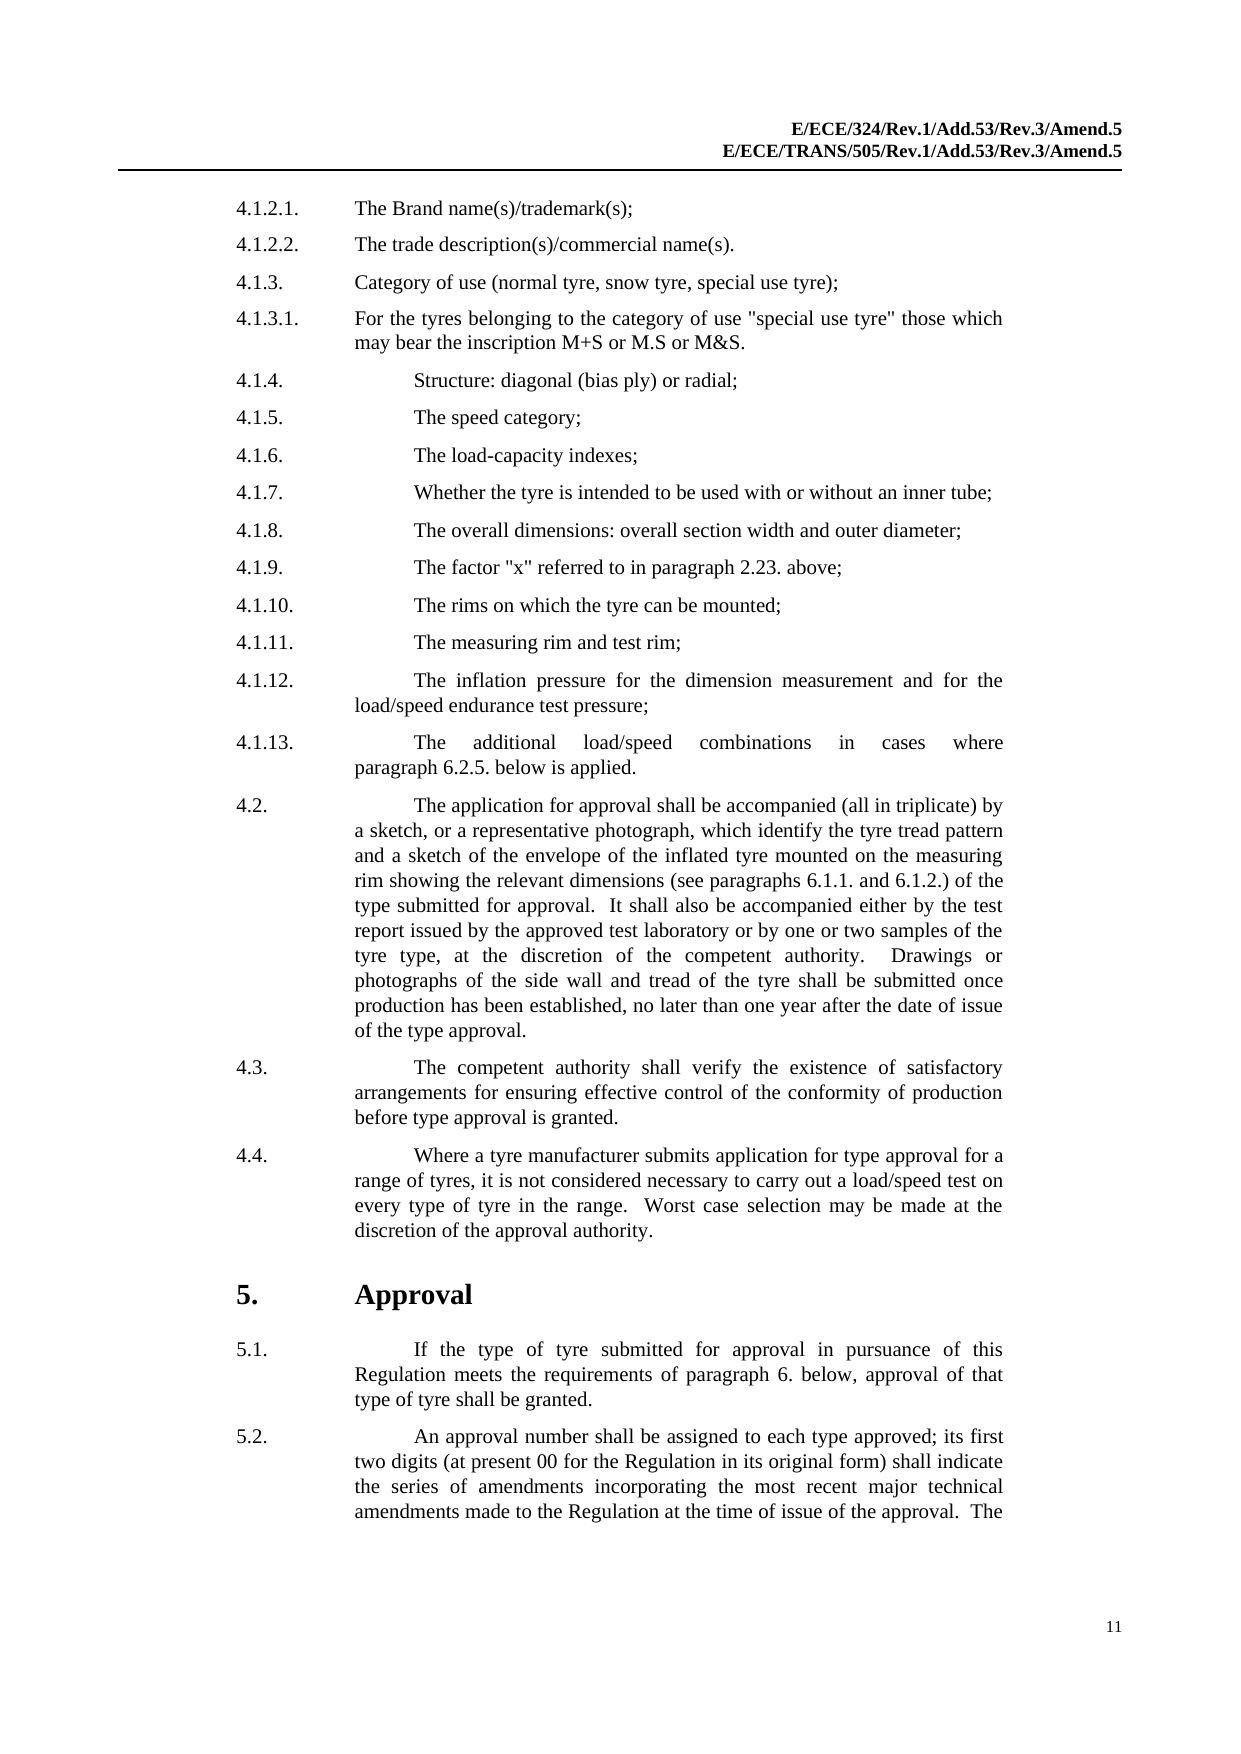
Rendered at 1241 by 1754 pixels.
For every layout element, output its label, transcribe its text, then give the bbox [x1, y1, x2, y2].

text 4.1.2.2. The trade description(s)/commercial name(s). [236, 232, 1004, 256]
text 4.1.8. The overall dimensions: overall section width and outer diameter; [236, 517, 1004, 542]
text 4.1.9. The factor "x" referred to in paragraph 2.23. above; [236, 554, 1004, 579]
text 4.2. The application for approval shall be accompanied (all in triplicate) by a sketch, or a representative photograph, which identify the tyre tread pattern and a sketch of the envelope of the inflated tyre mounted on the measuring rim showing the relevant dimensions (see paragraphs 6.1.1. and 6.1.2.) of the type submitted for approval. It shall also be accompanied either by the test report issued by the approved test laboratory or by one or two samples of the tyre type, at the discretion of the competent authority. Drawings or photographs of the side wall and tread of the tyre shall be submitted once production has been established, no later than one year after the date of issue of the type approval. [236, 792, 1004, 1042]
text 4.1.6. The load-capacity indexes; [236, 442, 1004, 467]
text 4.1.3.1. For the tyres belonging to the category of use "special use tyre" those which may bear the inscription M+S or M.S or M&S. [236, 306, 1004, 354]
text 4.3. The competent authority shall verify the existence of satisfactory arrangements for ensuring effective control of the conformity of production before type approval is granted. [236, 1054, 1004, 1129]
text 4.1.4. Structure: diagonal (bias ply) or radial; [236, 367, 1004, 392]
text 4.4. Where a tyre manufacturer submits application for type approval for a range of tyres, it is not considered necessary to carry out a load/speed test on every type of tyre in the range. Worst case selection may be made at the discretion of the approval authority. [236, 1142, 1004, 1242]
text 5.1. If the type of tyre submitted for approval in pursuance of this Regulation meets the requirements of paragraph 6. below, approval of that type of tyre shall be granted. [236, 1336, 1004, 1411]
text 4.1.12. The inflation pressure for the dimension measurement and for the load/speed endurance test pressure; [236, 667, 1004, 717]
text 5. Approval [118, 1279, 1004, 1311]
text 4.1.11. The measuring rim and test rim; [236, 629, 1004, 654]
text 4.1.3. Category of use (normal tyre, snow tyre, special use tyre); [236, 269, 1004, 294]
text 4.1.13. The additional load/speed combinations in cases where paragraph 6.2.5. below is applied. [236, 729, 1004, 779]
text 4.1.5. The speed category; [236, 404, 1004, 429]
text 4.1.2.1. The Brand name(s)/trademark(s); [236, 196, 1004, 220]
text 4.1.7. Whether the tyre is intended to be used with or without an inner tube; [236, 479, 1004, 504]
text 4.1.10. The rims on which the tyre can be mounted; [236, 592, 1004, 617]
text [236, 1423, 1004, 1523]
